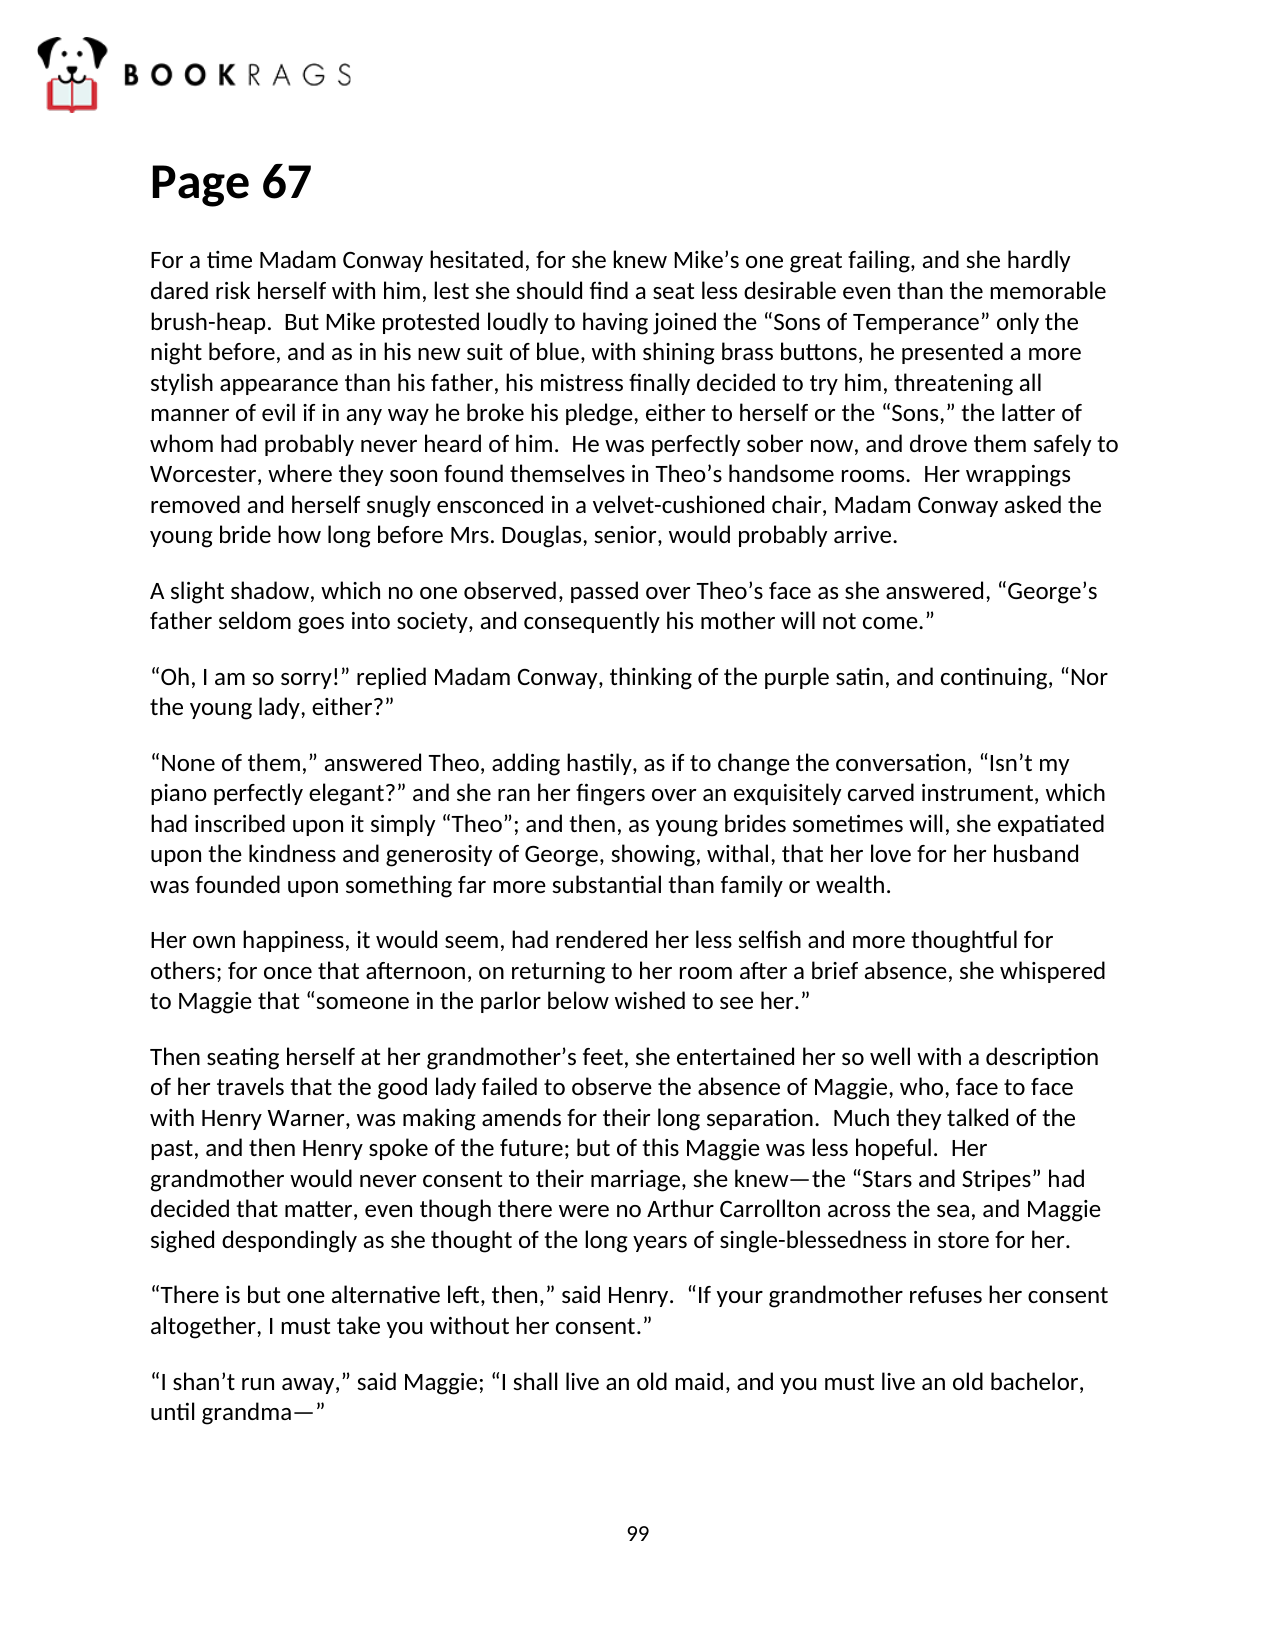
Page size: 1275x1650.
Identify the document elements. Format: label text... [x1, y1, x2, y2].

text “None of them,” answered Theo, adding hastily, as if to change the conversation, “Isn’t my piano perfectly elegant?” and she ran her fingers over an exquisitely carved instrument, which had inscribed upon it simply “Theo”; and then, as young brides sometimes will, she expatiated upon the kindness and generosity of George, showing, withal, that her love for her husband was founded upon something far more substantial than family or wealth. [150, 747, 1125, 899]
text Her own happiness, it would seem, had rendered her less selfish and more thoughtful for others; for once that afternoon, on returning to her room after a brief absence, she whispered to Maggie that “someone in the parlor below wished to see her.” [150, 924, 1125, 1016]
picture [37, 37, 351, 113]
text “Oh, I am so sorry!” replied Madam Conway, thinking of the purple satin, and continuing, “Nor the young lady, either?” [150, 661, 1125, 722]
text “I shan’t run away,” said Maggie; “I shall live an old maid, and you must live an old bachelor, until grandma—­” [150, 1366, 1125, 1427]
text “There is but one alternative left, then,” said Henry. “If your grandmother refuses her consent altogether, I must take you without her consent.” [150, 1280, 1125, 1341]
text Then seating herself at her grandmother’s feet, she entertained her so well with a description of her travels that the good lady failed to observe the absence of Maggie, who, face to face with Henry Warner, was making amends for their long separation. Much they talked of the past, and then Henry spoke of the future; but of this Maggie was less hopeful. Her grandmother would never consent to their marriage, she knew—­the “Stars and Stripes” had decided that matter, even though there were no Arthur Carrollton across the sea, and Maggie sighed despondingly as she thought of the long years of single-blessedness in store for her. [150, 1041, 1125, 1255]
text A slight shadow, which no one observed, passed over Theo’s face as she answered, “George’s father seldom goes into society, and consequently his mother will not come.” [150, 575, 1125, 636]
text Page 67 [150, 150, 1125, 211]
text For a time Madam Conway hesitated, for she knew Mike’s one great failing, and she hardly dared risk herself with him, lest she should find a seat less desirable even than the memorable brush-heap. But Mike protested loudly to having joined the “Sons of Temperance” only the night before, and as in his new suit of blue, with shining brass buttons, he presented a more stylish appearance than his father, his mistress finally decided to try him, threatening all manner of evil if in any way he broke his pledge, either to herself or the “Sons,” the latter of whom had probably never heard of him. He was perfectly sober now, and drove them safely to Worcester, where they soon found themselves in Theo’s handsome rooms. Her wrappings removed and herself snugly ensconced in a velvet-cushioned chair, Madam Conway asked the young bride how long before Mrs. Douglas, senior, would probably arrive. [150, 244, 1125, 550]
